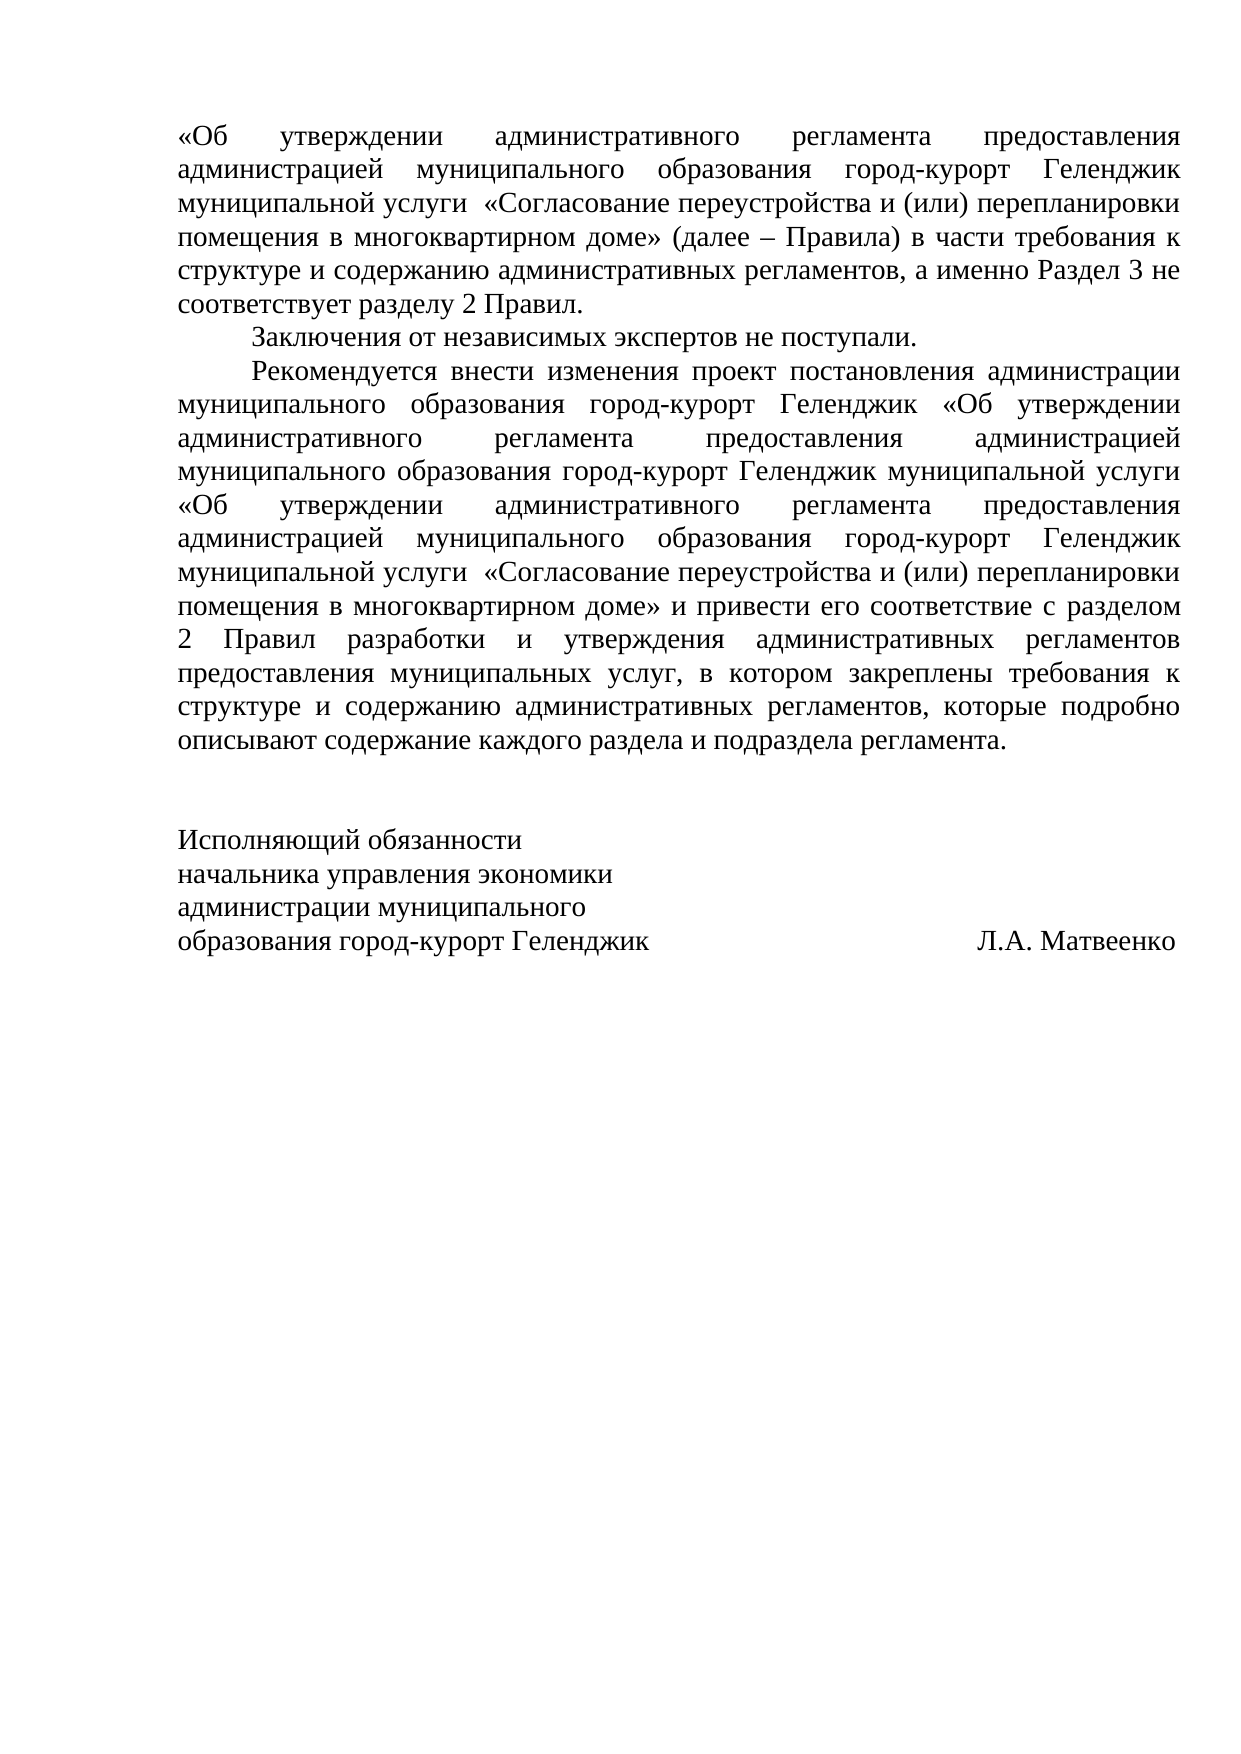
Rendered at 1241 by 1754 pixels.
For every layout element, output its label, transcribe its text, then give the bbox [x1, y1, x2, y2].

text образования город-курорт Геленджик Л.А. Матвеенко [177, 923, 1181, 957]
text начальника управления экономики [177, 856, 1181, 889]
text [177, 118, 1181, 319]
text Заключения от независимых экспертов не поступали. [177, 319, 1181, 353]
text Рекомендуется внести изменения проект постановления администрации муниципального образования город-курорт Геленджик «Об утверждении административного регламента предоставления администрацией муниципального образования город-курорт Геленджик муниципальной услуги «Об утверждении административного регламента предоставления администрацией муниципального образования город-курорт Геленджик муниципальной услуги «Согласование переустройства и (или) перепланировки помещения в многоквартирном доме» и привести его соответствие с разделом 2 Правил разработки и утверждения административных регламентов предоставления муниципальных услуг, в котором закреплены требования к структуре и содержанию административных регламентов, которые подробно описывают содержание каждого раздела и подраздела регламента. [177, 353, 1181, 755]
text Исполняющий обязанности [177, 822, 1181, 856]
text администрации муниципального [177, 889, 1181, 923]
